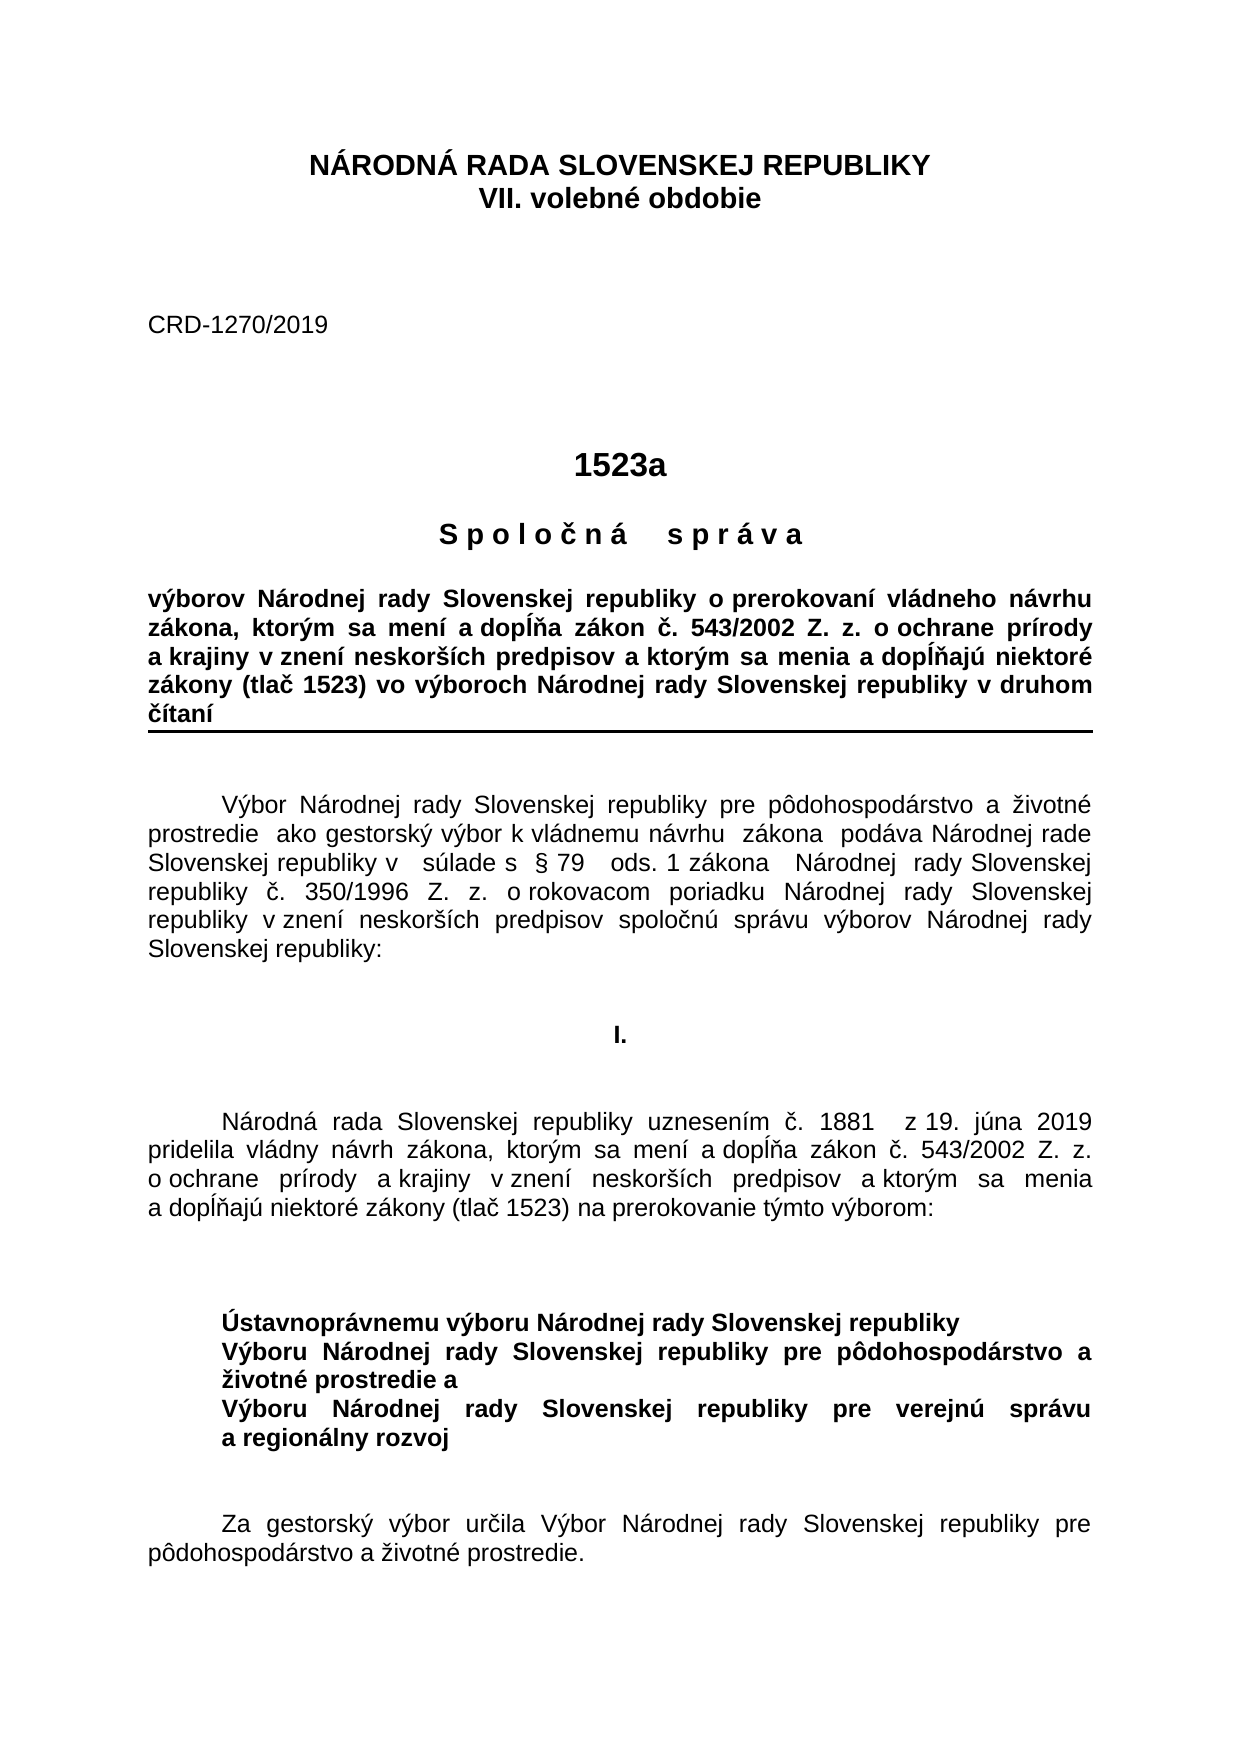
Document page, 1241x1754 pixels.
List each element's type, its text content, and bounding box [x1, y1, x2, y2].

text Národná rada Slovenskej republiky uznesením č. 1881 z 19. júna 2019 pridelila vládny návrh zákona, ktorým sa mení a dopĺňa zákon č. 543/2002 Z. z. o ochrane prírody a krajiny v znení neskorších predpisov a ktorým sa menia a dopĺňajú niektoré zákony (tlač 1523) na prerokovanie týmto výborom: [148, 1107, 1093, 1222]
text Výboru Národnej rady Slovenskej republiky pre pôdohospodárstvo a životné prostredie a [221, 1337, 1093, 1394]
text 1523a [148, 445, 1093, 483]
title NÁRODNÁ RADA SLOVENSKEJ REPUBLIKY [148, 148, 1093, 181]
text Ústavnoprávnemu výboru Národnej rady Slovenskej republiky [148, 1308, 1093, 1337]
text výborov Národnej rady Slovenskej republiky o prerokovaní vládneho návrhu zákona, ktorým sa mení a dopĺňa zákon č. 543/2002 Z. z. o ochrane prírody a krajiny v znení neskorších predpisov a ktorým sa menia a dopĺňajú niektoré zákony (tlač 1523) vo výboroch Národnej rady Slovenskej republiky v druhom čítaní [148, 584, 1093, 730]
text I. [148, 1020, 1093, 1049]
text Výboru Národnej rady Slovenskej republiky pre verejnú správu a regionálny rozvoj [221, 1394, 1093, 1452]
text CRD-1270/2019 [148, 311, 1093, 339]
text Za gestorský výbor určila Výbor Národnej rady Slovenskej republiky pre pôdohospodárstvo a životné prostredie. [148, 1509, 1093, 1567]
text VII. volebné obdobie [148, 181, 1093, 215]
text Výbor Národnej rady Slovenskej republiky pre pôdohospodárstvo a životné prostredie ako gestorský výbor k vládnemu návrhu zákona podáva Národnej rade Slovenskej republiky v súlade s § 79 ods. 1 zákona Národnej rady Slovenskej republiky č. 350/1996 Z. z. o rokovacom poriadku Národnej rady Slovenskej republiky v znení neskorších predpisov spoločnú správu výborov Národnej rady Slovenskej republiky: [148, 790, 1093, 963]
text S p o l o č n á s p r á v a [148, 517, 1093, 550]
